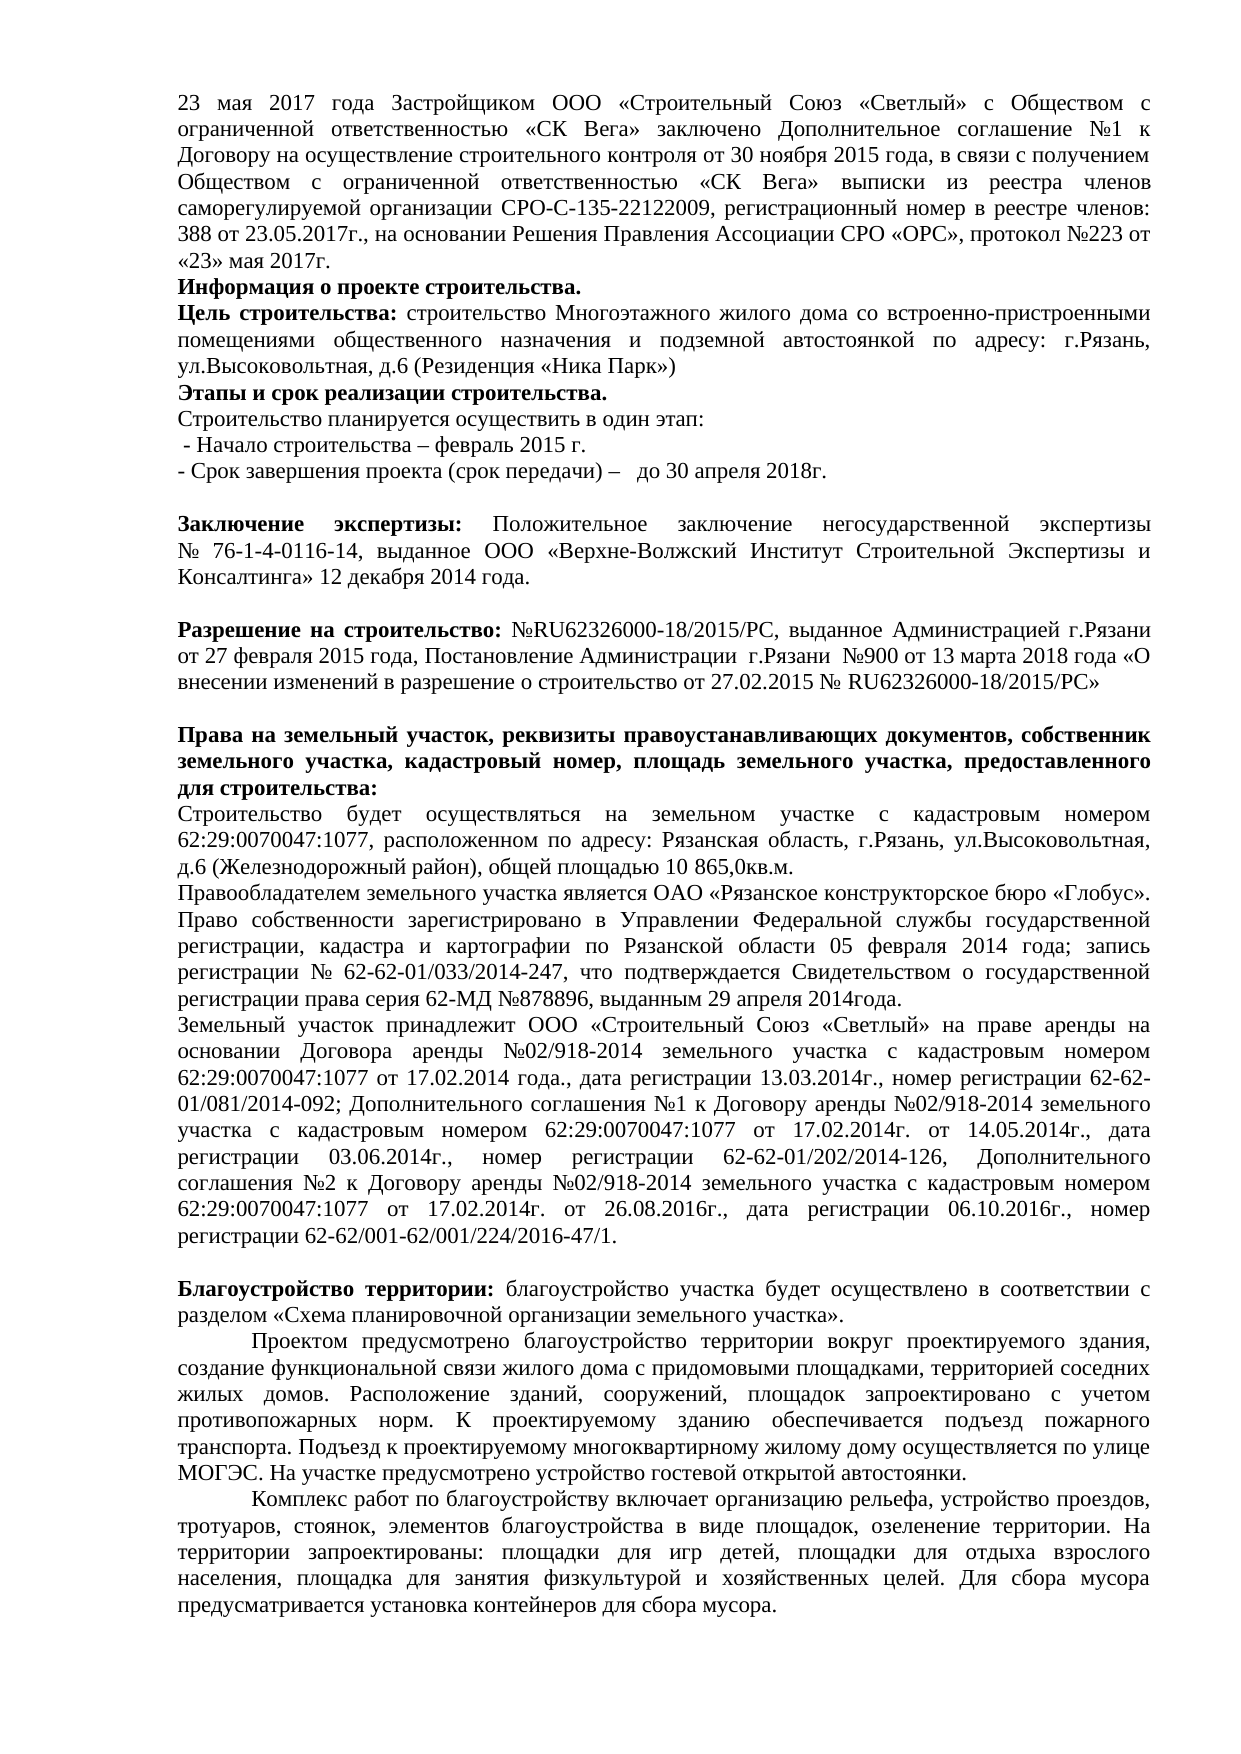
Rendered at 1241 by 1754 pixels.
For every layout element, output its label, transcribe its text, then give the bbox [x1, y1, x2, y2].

text Правообладателем земельного участка является ОАО «Рязанское конструкторское бюро «Глобус». Право собственности зарегистрировано в Управлении Федеральной службы государственной регистрации, кадастра и картографии по Рязанской области 05 февраля 2014 года; запись регистрации № 62-62-01/033/2014-247, что подтверждается Свидетельством о государственной регистрации права серия 62-МД №878896, выданным 29 апреля 2014года. [177, 879, 1152, 1011]
text Права на земельный участок, реквизиты правоустанавливающих документов, собственник земельного участка, кадастровый номер, площадь земельного участка, предоставленного для строительства: [177, 721, 1152, 800]
text - Начало строительства – февраль 2015 г. [177, 431, 1152, 458]
text Проектом предусмотрено благоустройство территории вокруг проектируемого здания, создание функциональной связи жилого дома с придомовыми площадками, территорией соседних жилых домов. Расположение зданий, сооружений, площадок запроектировано с учетом противопожарных норм. К проектируемому зданию обеспечивается подъезд пожарного транспорта. Подъезд к проектируемому многоквартирному жилому дому осуществляется по улице МОГЭС. На участке предусмотрено устройство гостевой открытой автостоянки. [177, 1327, 1152, 1485]
text Разрешение на строительство: №RU62326000-18/2015/РС, выданное Администрацией г.Рязани от 27 февраля 2015 года, Постановление Администрации г.Рязани №900 от 13 марта 2018 года «О внесении изменений в разрешение о строительство от 27.02.2015 № RU62326000-18/2015/РС» [177, 616, 1152, 695]
text Земельный участок принадлежит ООО «Строительный Союз «Светлый» на праве аренды на основании Договора аренды №02/918-2014 земельного участка с кадастровым номером 62:29:0070047:1077 от 17.02.2014 года., дата регистрации 13.03.2014г., номер регистрации 62-62-01/081/2014-092; Дополнительного соглашения №1 к Договору аренды №02/918-2014 земельного участка с кадастровым номером 62:29:0070047:1077 от 17.02.2014г. от 14.05.2014г., дата регистрации 03.06.2014г., номер регистрации 62-62-01/202/2014-126, Дополнительного соглашения №2 к Договору аренды №02/918-2014 земельного участка с кадастровым номером 62:29:0070047:1077 от 17.02.2014г. от 26.08.2016г., дата регистрации 06.10.2016г., номер регистрации 62-62/001-62/001/224/2016-47/1. [177, 1011, 1152, 1248]
text Цель строительства: строительство Многоэтажного жилого дома со встроенно-пристроенными помещениями общественного назначения и подземной автостоянкой по адресу: г.Рязань, ул.Высоковольтная, д.6 (Резиденция «Ника Парк») [177, 299, 1152, 378]
text Заключение экспертизы: Положительное заключение негосударственной экспертизы № 76-1-4-0116-14, выданное ООО «Верхне-Волжский Институт Строительной Экспертизы и Консалтинга» 12 декабря 2014 года. [177, 510, 1152, 589]
text Этапы и срок реализации строительства. [177, 378, 1152, 405]
text Строительство будет осуществляться на земельном участке с кадастровым номером 62:29:0070047:1077, расположенном по адресу: Рязанская область, г.Рязань, ул.Высоковольтная, д.6 (Железнодорожный район), общей площадью 10 865,0кв.м. [177, 800, 1152, 879]
text Комплекс работ по благоустройству включает организацию рельефа, устройство проездов, тротуаров, стоянок, элементов благоустройства в виде площадок, озеленение территории. На территории запроектированы: площадки для игр детей, площадки для отдыха взрослого населения, площадка для занятия физкультурой и хозяйственных целей. Для сбора мусора предусматривается установка контейнеров для сбора мусора. [177, 1485, 1152, 1617]
text 23 мая 2017 года Застройщиком ООО «Строительный Союз «Светлый» с Обществом с ограниченной ответственностью «СК Вега» заключено Дополнительное соглашение №1 к Договору на осуществление строительного контроля от 30 ноября 2015 года, в связи с получением Обществом с ограниченной ответственностью «СК Вега» выписки из реестра членов саморегулируемой организации СРО-С-135-22122009, регистрационный номер в реестре членов: 388 от 23.05.2017г., на основании Решения Правления Ассоциации СРО «ОРС», протокол №223 от «23» мая 2017г. [177, 89, 1152, 273]
text Благоустройство территории: благоустройство участка будет осуществлено в соответствии с разделом «Схема планировочной организации земельного участка». [177, 1274, 1152, 1327]
text Информация о проекте строительства. [177, 273, 1152, 299]
text Строительство планируется осуществить в один этап: [177, 405, 1152, 431]
text - Срок завершения проекта (срок передачи) – до 30 апреля 2018г. [177, 458, 1152, 484]
